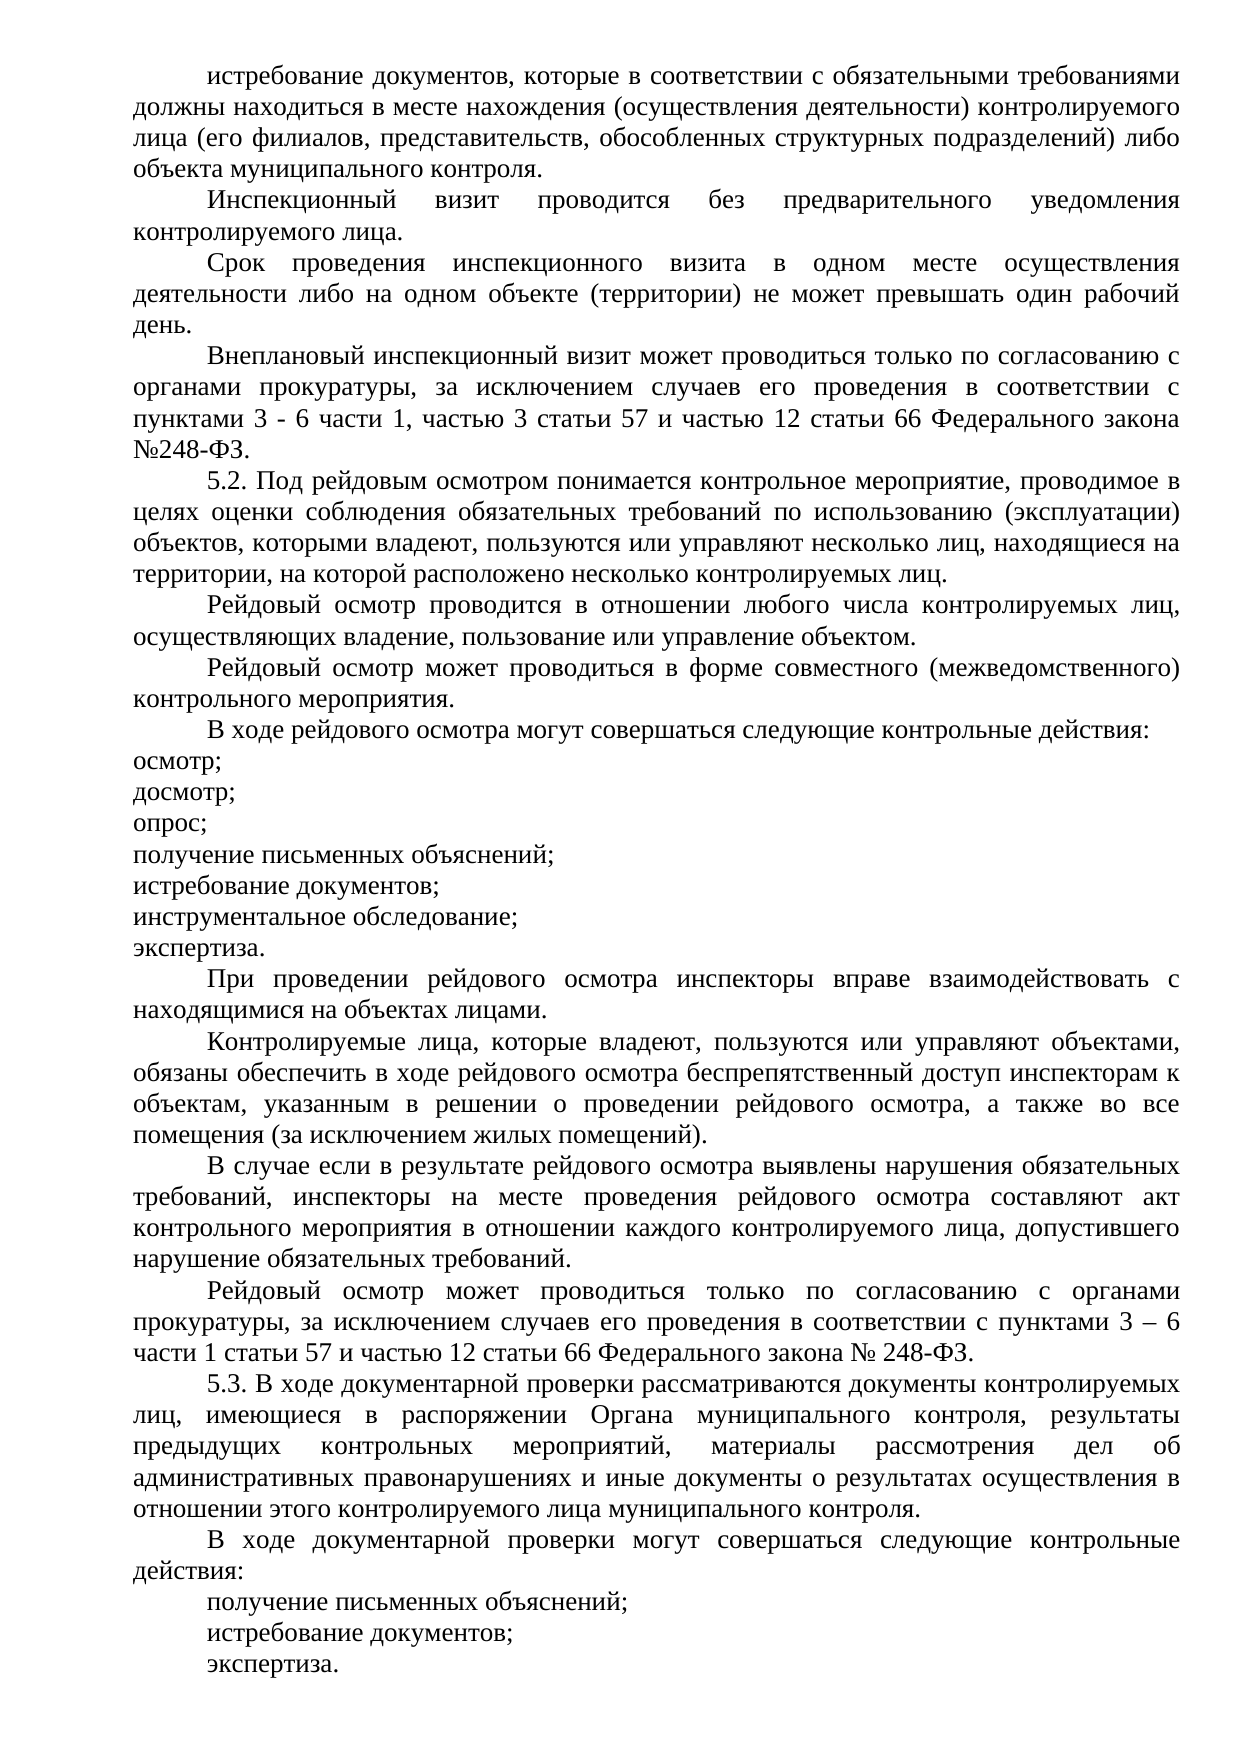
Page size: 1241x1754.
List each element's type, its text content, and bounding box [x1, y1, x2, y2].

text истребование документов; [133, 1616, 1181, 1647]
text 5.3. В ходе документарной проверки рассматриваются документы контролируемых лиц, имеющиеся в распоряжении Органа муниципального контроля, результаты предыдущих контрольных мероприятий, материалы рассмотрения дел об административных правонарушениях и иные документы о результатах осуществления в отношении этого контролируемого лица муниципального контроля. [133, 1367, 1181, 1523]
text 5.2. Под рейдовым осмотром понимается контрольное мероприятие, проводимое в целях оценки соблюдения обязательных требований по использованию (эксплуатации) объектов, которыми владеют, пользуются или управляют несколько лиц, находящиеся на территории, на которой расположено несколько контролируемых лиц. [133, 464, 1181, 588]
text истребование документов, которые в соответствии с обязательными требованиями должны находиться в месте нахождения (осуществления деятельности) контролируемого лица (его филиалов, представительств, обособленных структурных подразделений) либо объекта муниципального контроля. [133, 59, 1181, 184]
text Рейдовый осмотр проводится в отношении любого числа контролируемых лиц, осуществляющих владение, пользование или управление объектом. [133, 588, 1181, 651]
text инструментальное обследование; [133, 900, 1181, 931]
text получение письменных объяснений; [133, 838, 1181, 869]
text истребование документов; [133, 869, 1181, 900]
text При проведении рейдового осмотра инспекторы вправе взаимодействовать с находящимися на объектах лицами. [133, 962, 1181, 1024]
text Контролируемые лица, которые владеют, пользуются или управляют объектами, обязаны обеспечить в ходе рейдового осмотра беспрепятственный доступ инспекторам к объектам, указанным в решении о проведении рейдового осмотра, а также во все помещения (за исключением жилых помещений). [133, 1024, 1181, 1149]
text экспертиза. [133, 931, 1181, 962]
text экспертиза. [133, 1647, 1181, 1679]
text досмотр; [133, 775, 1181, 807]
text опрос; [133, 807, 1181, 838]
text Инспекционный визит проводится без предварительного уведомления контролируемого лица. [133, 184, 1181, 246]
text В ходе документарной проверки могут совершаться следующие контрольные действия: [133, 1523, 1181, 1585]
text В ходе рейдового осмотра могут совершаться следующие контрольные действия: [133, 713, 1181, 744]
text Внеплановый инспекционный визит может проводиться только по согласованию с органами прокуратуры, за исключением случаев его проведения в соответствии с пунктами 3 - 6 части 1, частью 3 статьи 57 и частью 12 статьи 66 Федерального закона №248-ФЗ. [133, 339, 1181, 464]
text Рейдовый осмотр может проводиться только по согласованию с органами прокуратуры, за исключением случаев его проведения в соответствии с пунктами 3 – 6 части 1 статьи 57 и частью 12 статьи 66 Федерального закона № 248-ФЗ. [133, 1274, 1181, 1367]
text получение письменных объяснений; [133, 1585, 1181, 1616]
text осмотр; [133, 744, 1181, 775]
text В случае если в результате рейдового осмотра выявлены нарушения обязательных требований, инспекторы на месте проведения рейдового осмотра составляют акт контрольного мероприятия в отношении каждого контролируемого лица, допустившего нарушение обязательных требований. [133, 1149, 1181, 1274]
text Срок проведения инспекционного визита в одном месте осуществления деятельности либо на одном объекте (территории) не может превышать один рабочий день. [133, 246, 1181, 339]
text Рейдовый осмотр может проводиться в форме совместного (межведомственного) контрольного мероприятия. [133, 651, 1181, 713]
